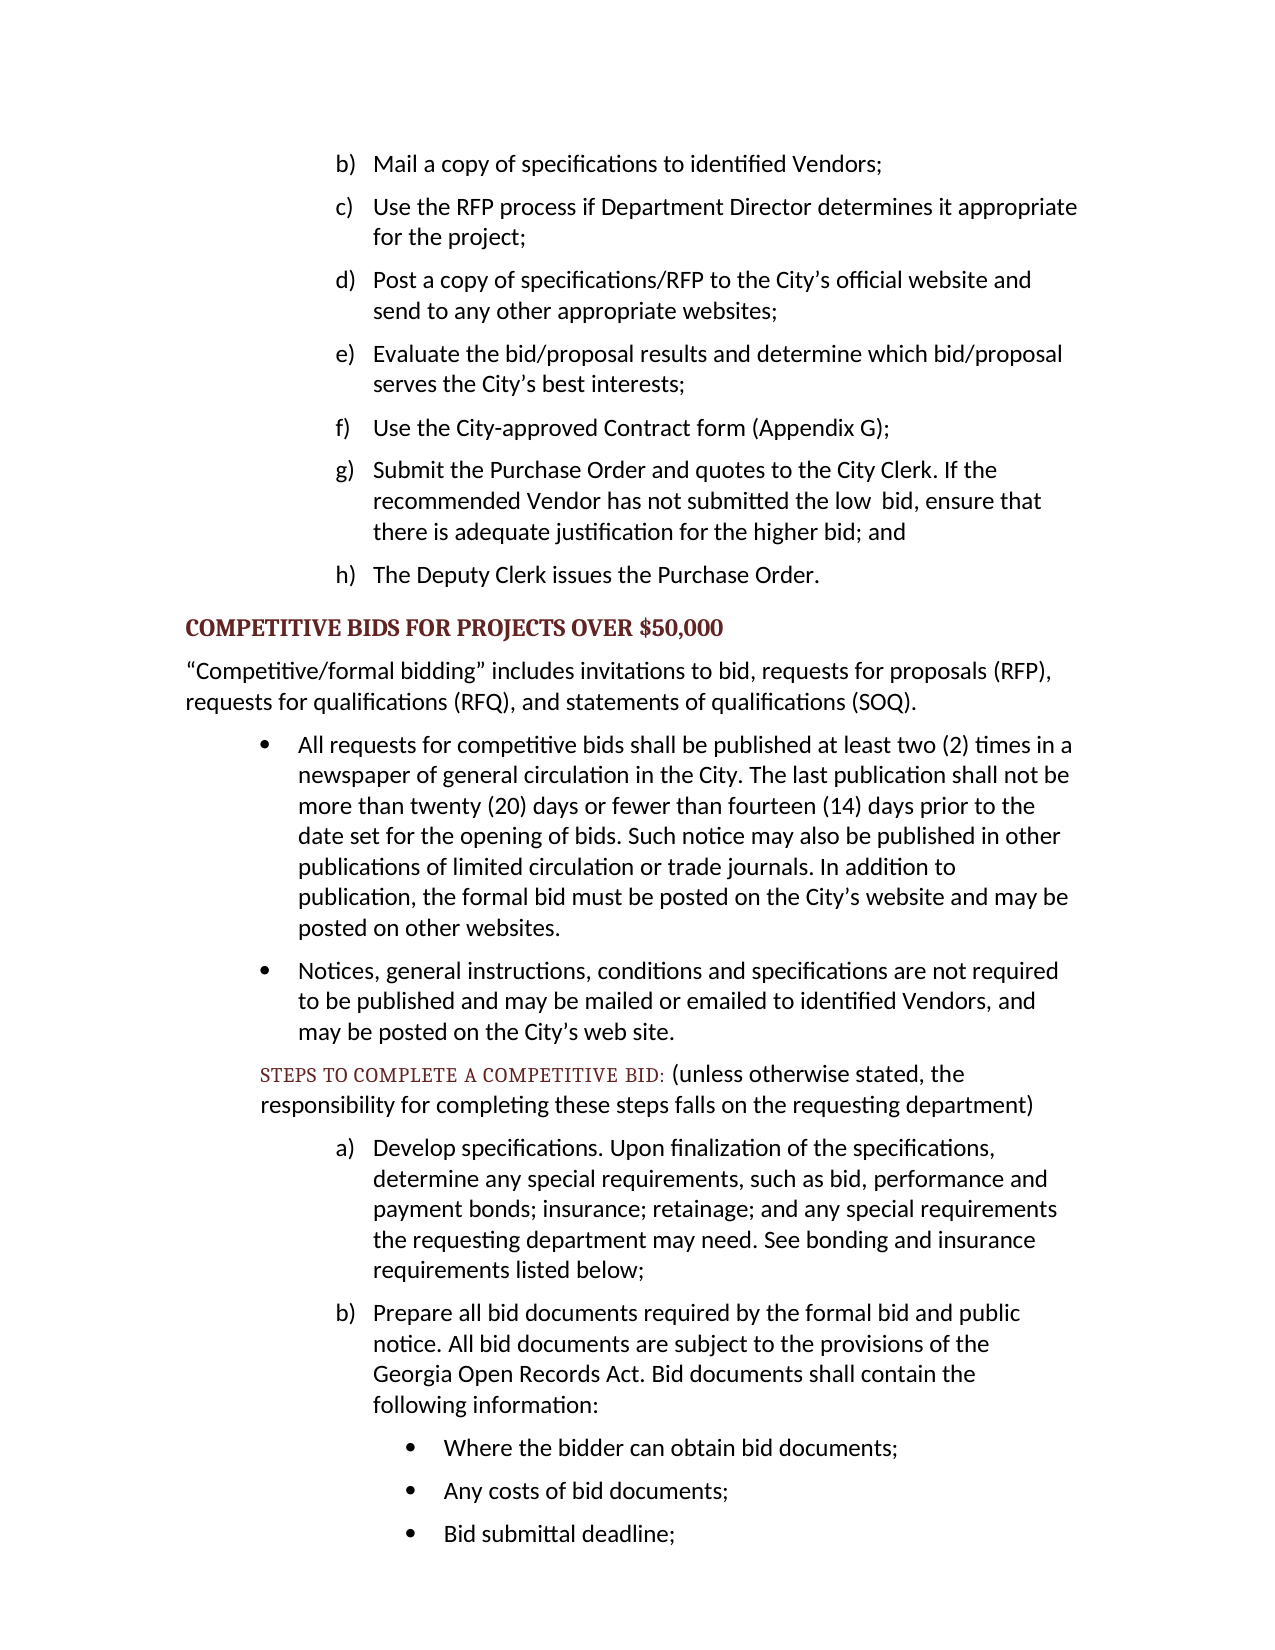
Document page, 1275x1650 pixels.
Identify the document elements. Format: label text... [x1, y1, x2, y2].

text “Competitive/formal bidding” includes invitations to bid, requests for proposals (RFP), requests for qualifications (RFQ), and statements of qualifications (SOQ). [185, 655, 1069, 716]
list All requests for competitive bids shall be published at least two (2) times in a newspaper of general circulation in the City. The last publication shall not be more than twenty (20) days or fewer than fourteen (14) days prior to the date set for the opening of bids. Such notice may also be published in other publications of limited circulation or trade journals. In addition to publication, the formal bid must be posted on the City’s website and may be posted on other websites. [260, 729, 1082, 942]
list Prepare all bid documents required by the formal bid and public notice. All bid documents are subject to the provisions of the Georgia Open Records Act. Bid documents shall contain the following information: [335, 1297, 1057, 1419]
list Bid submittal deadline; [406, 1518, 1102, 1548]
subtitle COMPETITIVE BIDS FOR PROJECTS OVER $50,000 [185, 614, 1101, 643]
list Submit the Purchase Order and quotes to the City Clerk. If the recommended Vendor has not submitted the low bid, ensure that there is adequate justification for the higher bid; and [335, 455, 1067, 546]
list Notices, general instructions, conditions and specifications are not required to be published and may be mailed or emailed to identified Vendors, and may be posted on the City’s web site. [260, 955, 1067, 1046]
list Evaluate the bid/proposal results and determine which bid/proposal serves the City’s best interests; [335, 338, 1067, 399]
list Develop specifications. Upon finalization of the specifications, determine any special requirements, such as bid, performance and payment bonds; insurance; retainage; and any special requirements the requesting department may need. See bonding and insurance requirements listed below; [335, 1132, 1067, 1285]
list Use the RFP process if Department Director determines it appropriate for the project; [335, 191, 1082, 252]
text STEPS TO COMPLETE A COMPETITIVE BID: (unless otherwise stated, the responsibility for completing these steps falls on the requesting department) [260, 1059, 1067, 1120]
list Where the bidder can obtain bid documents; [406, 1432, 1102, 1462]
list Any costs of bid documents; [406, 1475, 1102, 1505]
list Post a copy of specifications/RFP to the City’s official website and send to any other appropriate websites; [335, 264, 1066, 326]
list Mail a copy of specifications to identified Vendors; [335, 148, 1102, 178]
list The Deputy Clerk issues the Purchase Order. [335, 559, 1102, 589]
list Use the City-approved Contract form (Appendix G); [335, 412, 1102, 442]
